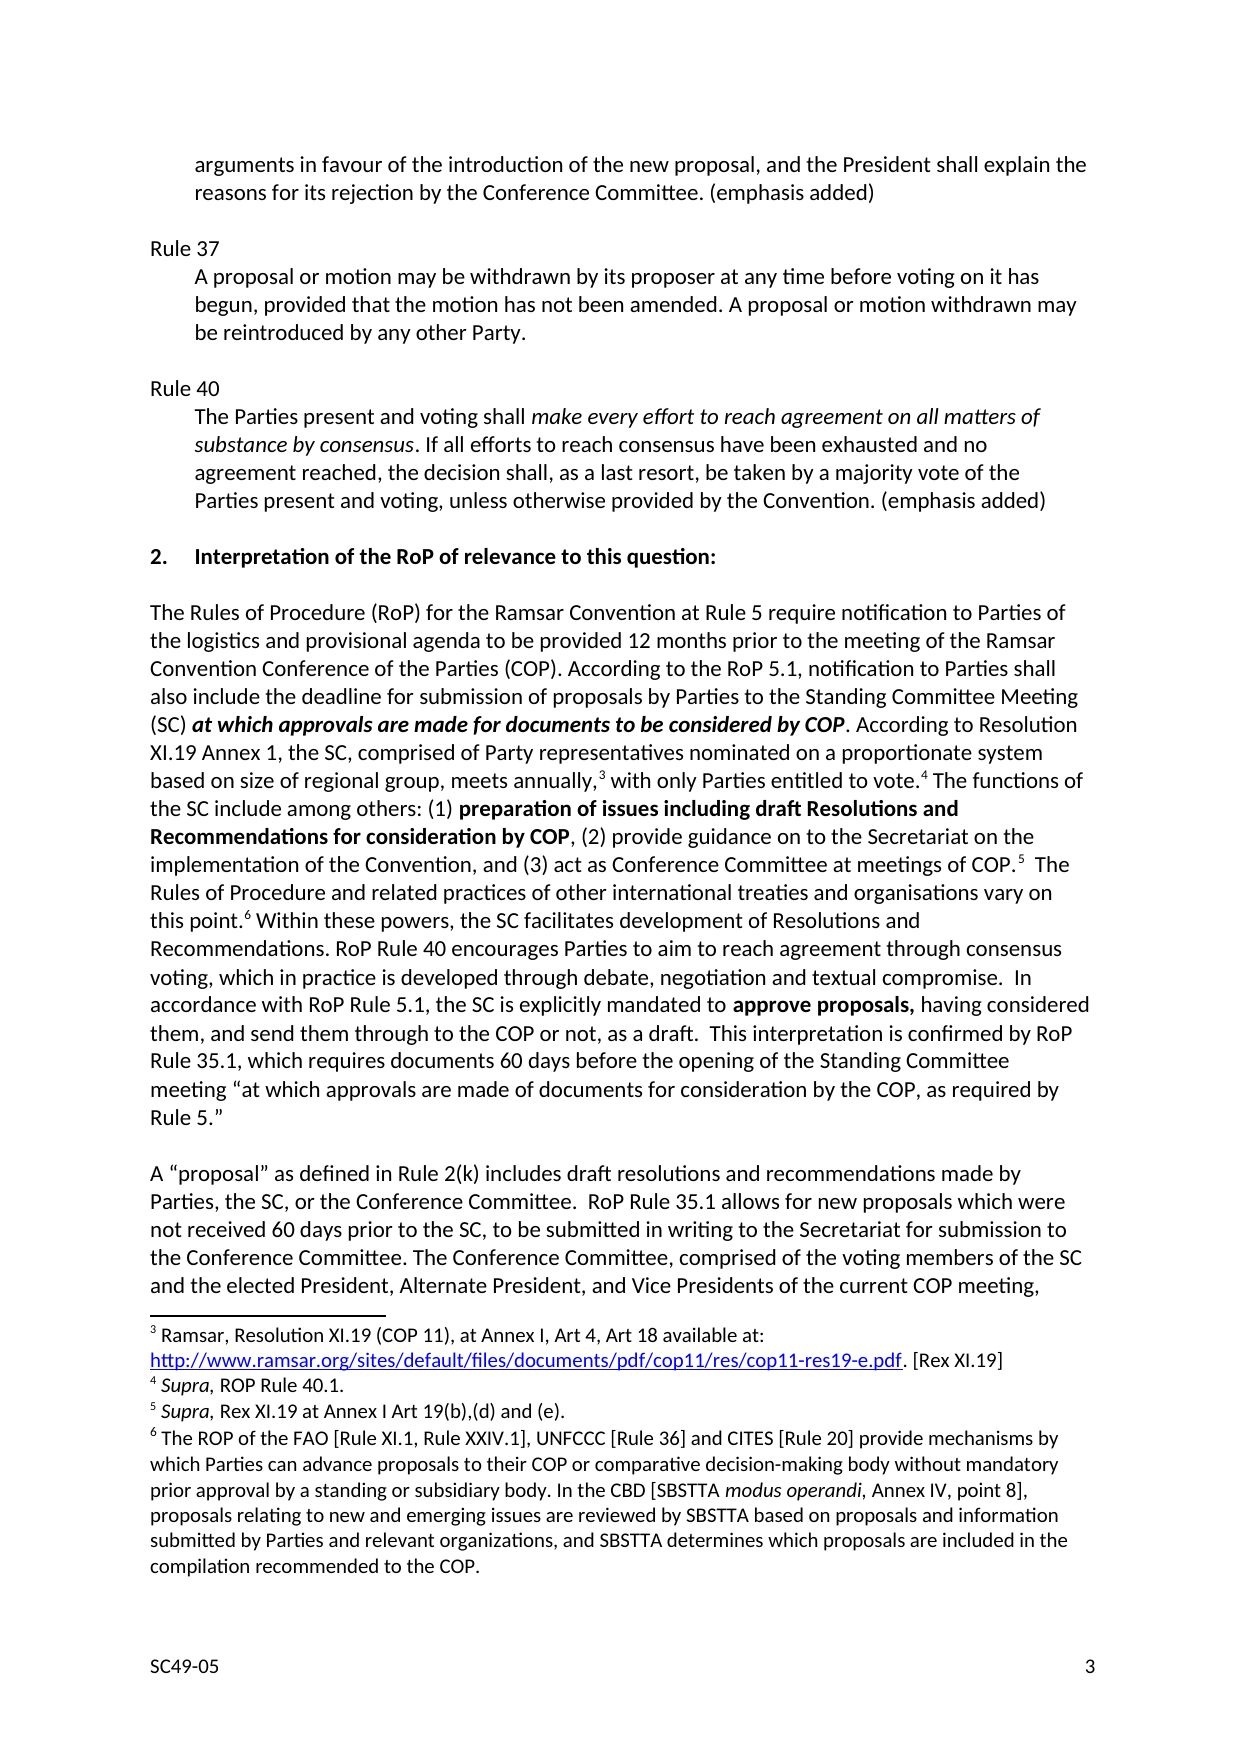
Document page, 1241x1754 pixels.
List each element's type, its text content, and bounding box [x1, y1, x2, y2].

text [150, 1159, 1090, 1299]
text The Parties present and voting shall make every effort to reach agreement on all matters of substance by consensus. If all efforts to reach consensus have been exhausted and no agreement reached, the decision shall, as a last resort, be taken by a majority vote of the Parties present and voting, unless otherwise provided by the Convention. (emphasis added) [194, 402, 1090, 514]
text The Rules of Procedure (RoP) for the Ramsar Convention at Rule 5 require notification to Parties of the logistics and provisional agenda to be provided 12 months prior to the meeting of the Ramsar Convention Conference of the Parties (COP). According to the RoP 5.1, notification to Parties shall also include the deadline for submission of proposals by Parties to the Standing Committee Meeting (SC) at which approvals are made for documents to be considered by COP. According to Resolution XI.19 Annex 1, the SC, comprised of Party representatives nominated on a proportionate system based on size of regional group, meets annually, with only Parties entitled to vote. The functions of the SC include among others: (1) preparation of issues including draft Resolutions and Recommendations for consideration by COP, (2) provide guidance on to the Secretariat on the implementation of the Convention, and (3) act as Conference Committee at meetings of COP. The Rules of Procedure and related practices of other international treaties and organisations vary on this point. Within these powers, the SC facilitates development of Resolutions and Recommendations. RoP Rule 40 encourages Parties to aim to reach agreement through consensus voting, which in practice is developed through debate, negotiation and textual compromise. In accordance with RoP Rule 5.1, the SC is explicitly mandated to approve proposals, having considered them, and send them through to the COP or not, as a draft. This interpretation is confirmed by RoP Rule 35.1, which requires documents 60 days before the opening of the Standing Committee meeting “at which approvals are made of documents for consideration by the COP, as required by Rule 5.” [150, 598, 1090, 1131]
text Rule 40 [150, 374, 1090, 402]
text Rule 37 [150, 234, 1090, 262]
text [194, 150, 1090, 206]
text A proposal or motion may be withdrawn by its proposer at any time before voting on it has begun, provided that the motion has not been amended. A proposal or motion withdrawn may be reintroduced by any other Party. [194, 262, 1090, 346]
list Interpretation of the RoP of relevance to this question: [150, 542, 1090, 570]
